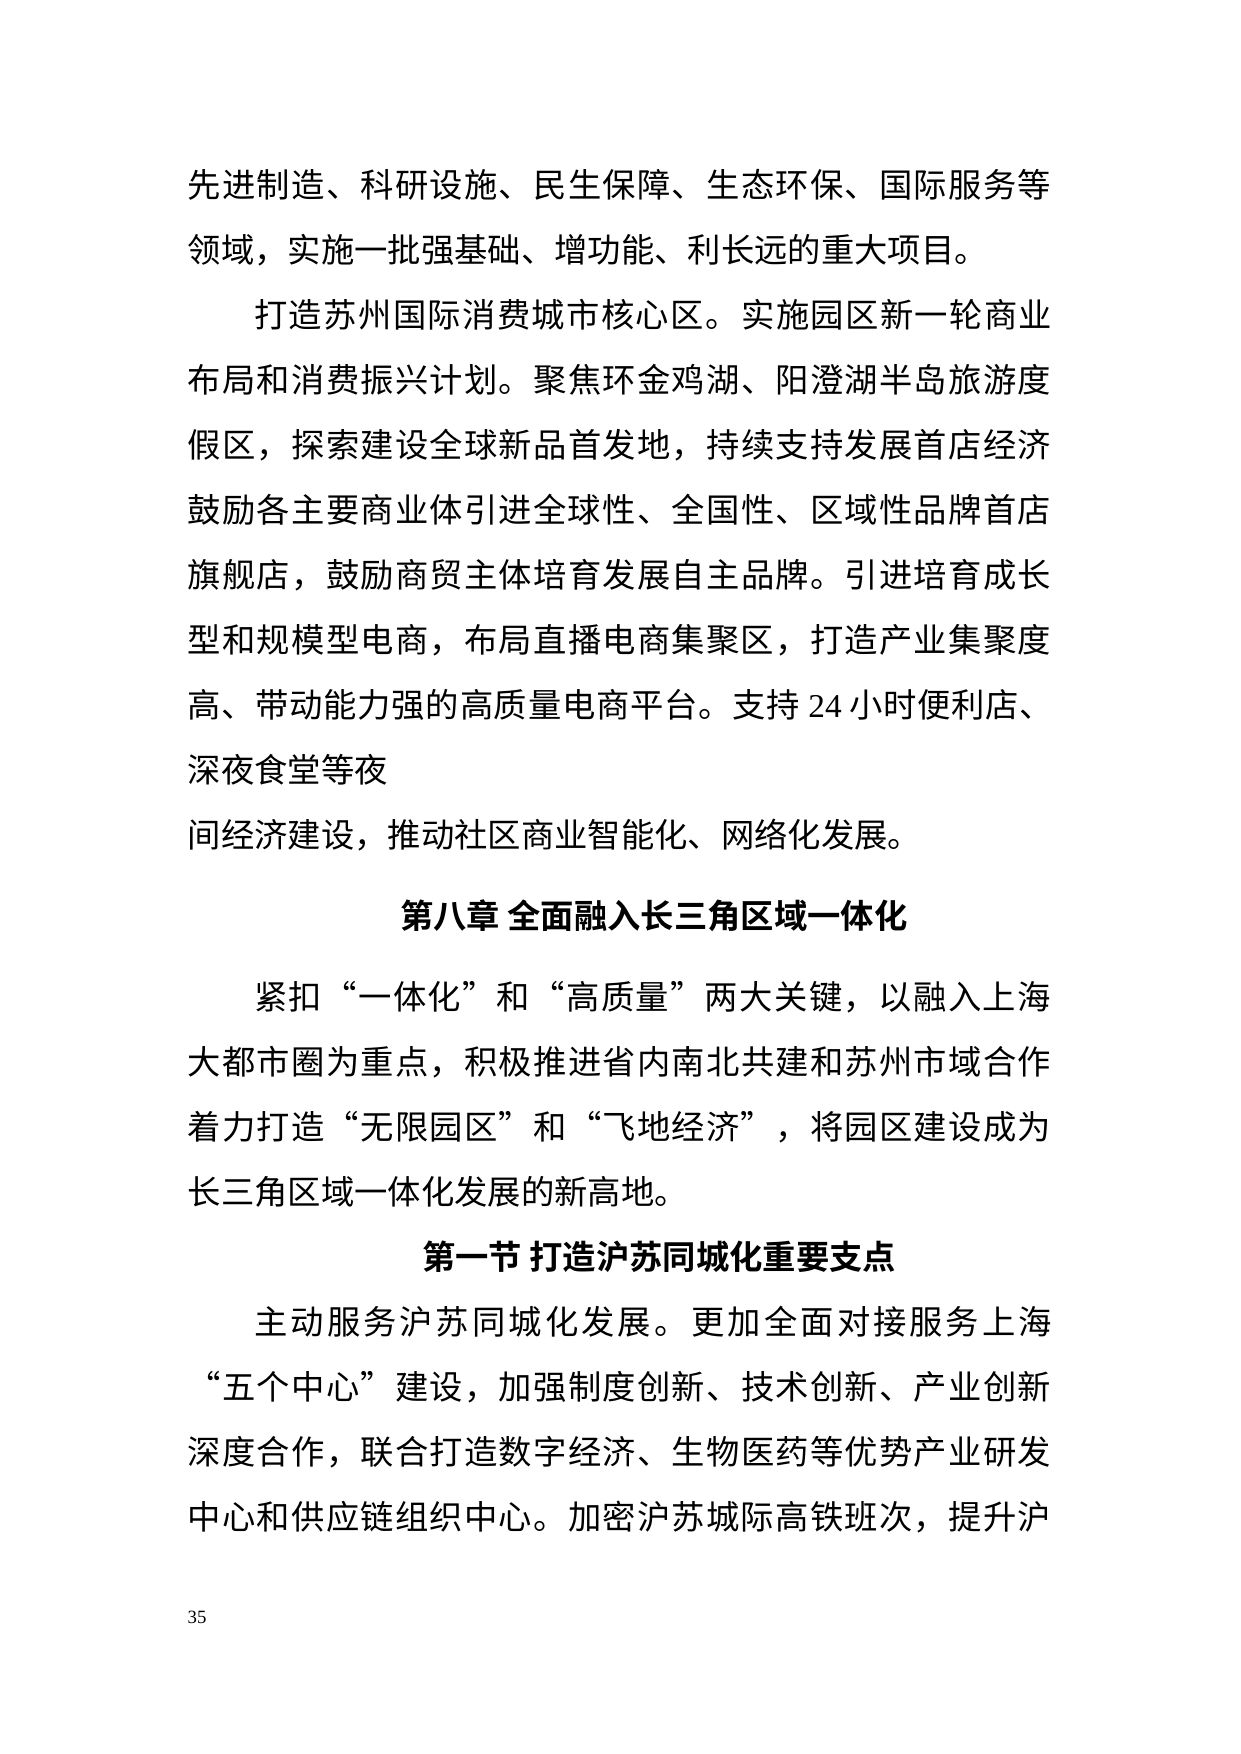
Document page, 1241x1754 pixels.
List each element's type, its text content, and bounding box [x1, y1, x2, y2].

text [187, 1287, 1053, 1547]
text 打造苏州国际消费城市核心区。实施园区新一轮商业布局和消费振兴计划。聚焦环金鸡湖、阳澄湖半岛旅游度假区，探索建设全球新品首发地，持续支持发展首店经济，鼓励各主要商业体引进全球性、全国性、区域性品牌首店、旗舰店，鼓励商贸主体培育发展自主品牌。引进培育成长型和规模型电商，布局直播电商集聚区，打造产业集聚度高、带动能力强的高质量电商平台。支持24小时便利店、深夜食堂等夜 [187, 280, 1053, 800]
text 紧扣“一体化”和“高质量”两大关键，以融入上海大都市圈为重点，积极推进省内南北共建和苏州市域合作，着力打造“无限园区”和“飞地经济”，将园区建设成为长三角区域一体化发展的新高地。 [187, 962, 1053, 1222]
text 第一节 打造沪苏同城化重要支点 [187, 1222, 1053, 1287]
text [187, 150, 1053, 280]
text 第八章 全面融入长三角区域一体化 [187, 881, 1053, 946]
text 间经济建设，推动社区商业智能化、网络化发展。 [187, 800, 1053, 865]
